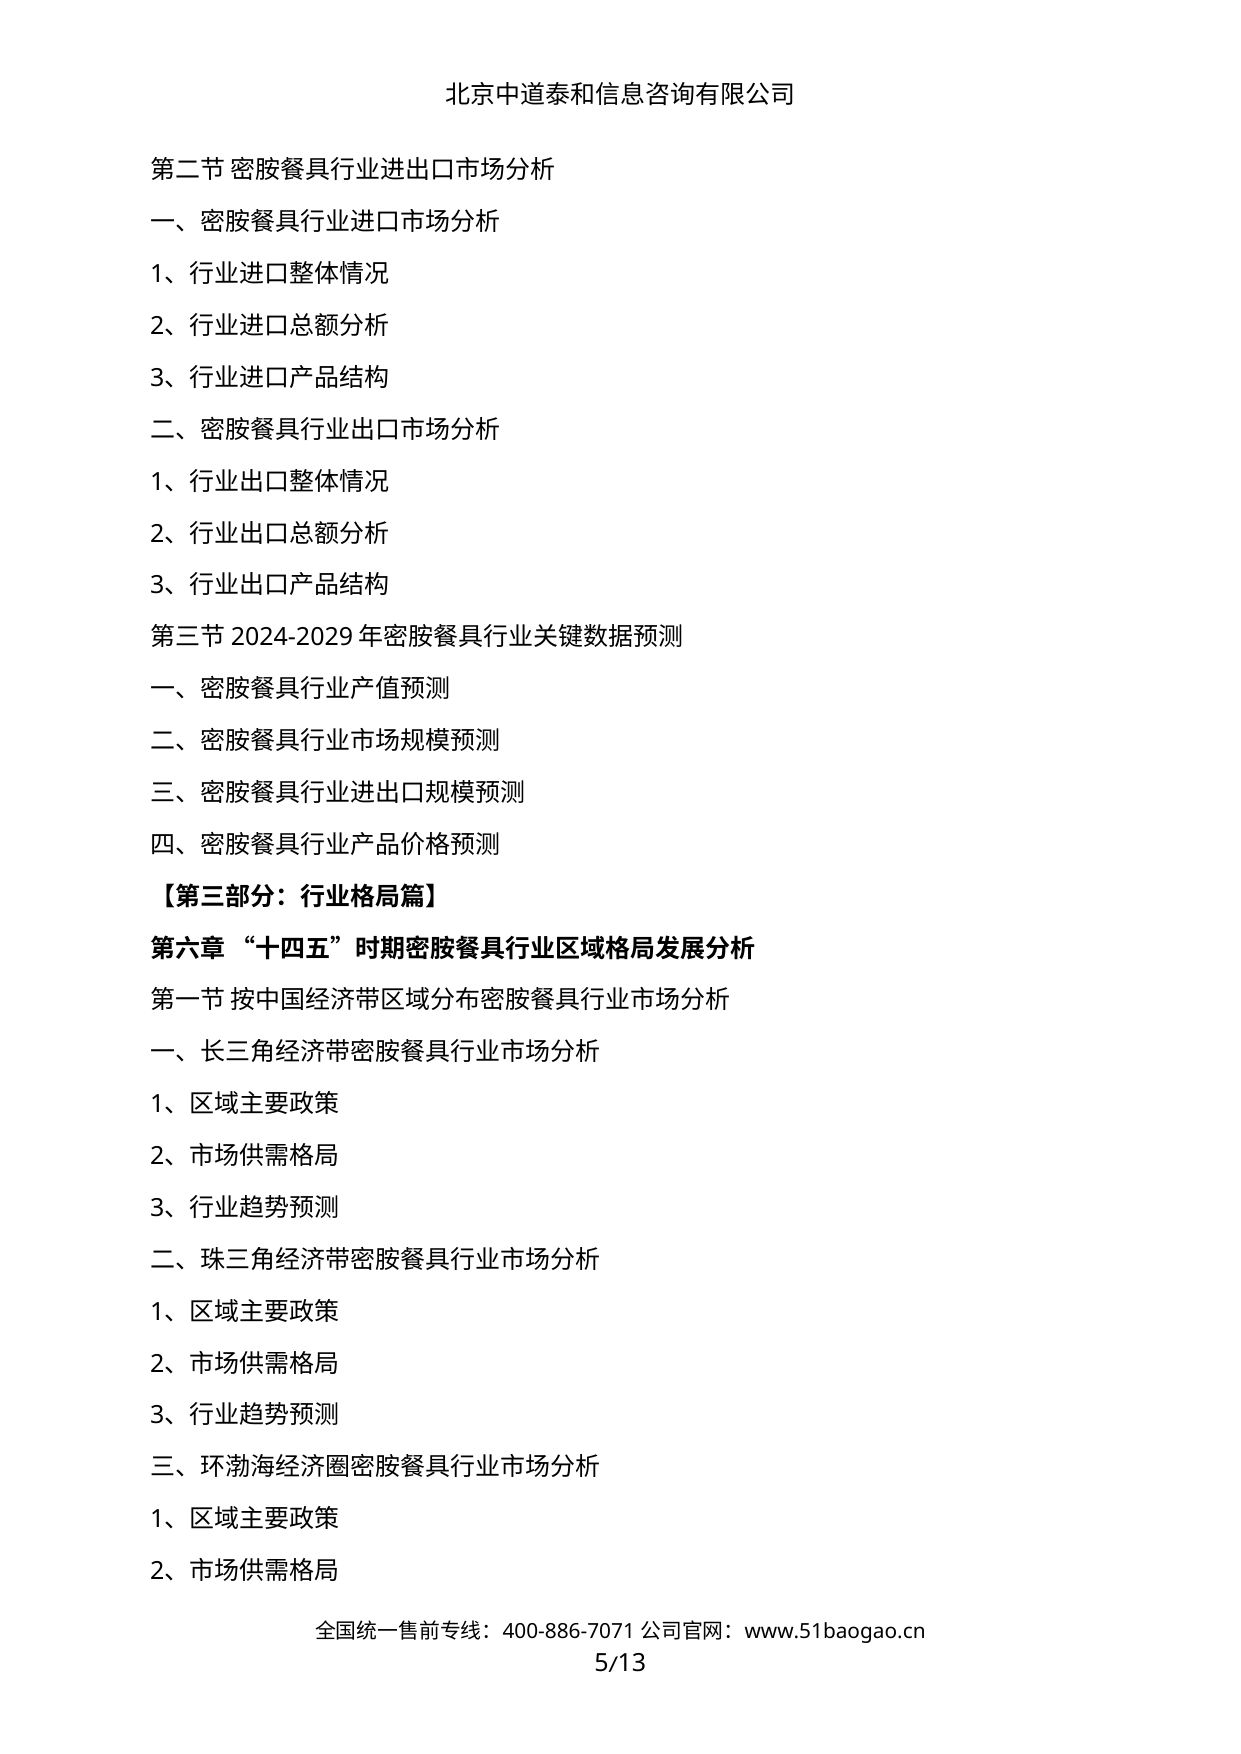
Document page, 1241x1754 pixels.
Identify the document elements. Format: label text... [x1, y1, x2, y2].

text 四、密胺餐具行业产品价格预测 [150, 824, 1090, 861]
text 一、长三角经济带密胺餐具行业市场分析 [150, 1032, 1090, 1068]
text 3、行业出口产品结构 [150, 565, 1090, 601]
text 二、密胺餐具行业出口市场分析 [150, 409, 1090, 446]
text 第一节 按中国经济带区域分布密胺餐具行业市场分析 [150, 980, 1090, 1016]
text 2、行业出口总额分析 [150, 513, 1090, 549]
text 1、行业进口整体情况 [150, 254, 1090, 290]
text 第二节 密胺餐具行业进出口市场分析 [150, 150, 1090, 186]
text 1、行业出口整体情况 [150, 461, 1090, 497]
text 3、行业趋势预测 [150, 1395, 1090, 1431]
text 3、行业进口产品结构 [150, 357, 1090, 394]
text 1、区域主要政策 [150, 1084, 1090, 1120]
text 1、区域主要政策 [150, 1291, 1090, 1327]
text 三、密胺餐具行业进出口规模预测 [150, 772, 1090, 809]
text 二、密胺餐具行业市场规模预测 [150, 721, 1090, 757]
text 【第三部分：行业格局篇】 [150, 876, 1090, 912]
text 第三节 2024-2029年密胺餐具行业关键数据预测 [150, 617, 1090, 653]
text 二、珠三角经济带密胺餐具行业市场分析 [150, 1239, 1090, 1276]
text 2、市场供需格局 [150, 1551, 1090, 1587]
text 2、行业进口总额分析 [150, 306, 1090, 342]
text 一、密胺餐具行业产值预测 [150, 669, 1090, 705]
text 2、市场供需格局 [150, 1343, 1090, 1379]
text 一、密胺餐具行业进口市场分析 [150, 202, 1090, 238]
text 第六章 “十四五”时期密胺餐具行业区域格局发展分析 [150, 928, 1090, 964]
text 三、环渤海经济圈密胺餐具行业市场分析 [150, 1447, 1090, 1483]
text 3、行业趋势预测 [150, 1187, 1090, 1224]
text 2、市场供需格局 [150, 1136, 1090, 1172]
text 1、区域主要政策 [150, 1499, 1090, 1535]
